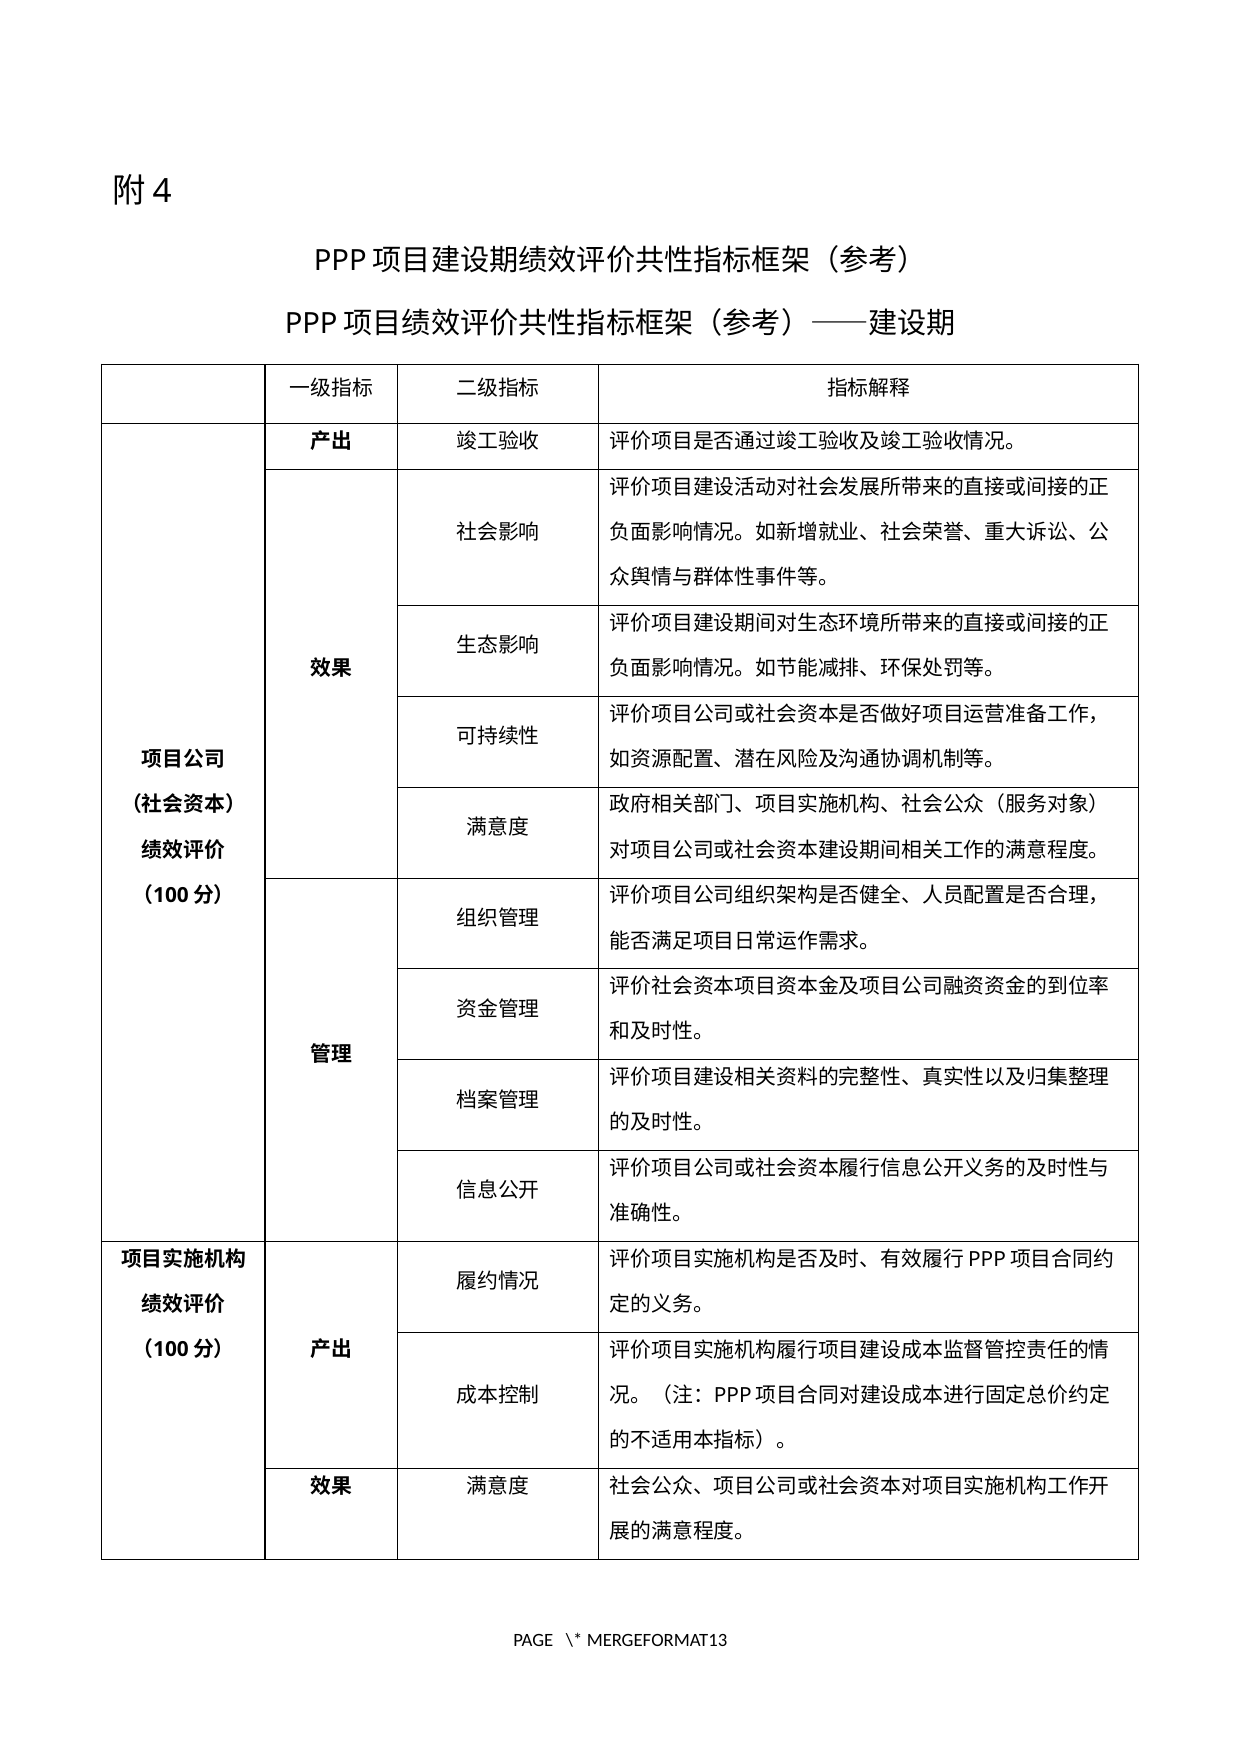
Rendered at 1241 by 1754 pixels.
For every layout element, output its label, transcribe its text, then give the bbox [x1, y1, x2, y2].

text 附4 [112, 164, 1128, 212]
table_cell 评价项目公司或社会资本是否做好项目运营准备工作，如资源配置、潜在风险及沟通协调机制等。 [599, 697, 1138, 787]
table_cell 评价项目建设活动对社会发展所带来的直接或间接的正负面影响情况。如新增就业、社会荣誉、重大诉讼、公众舆情与群体性事件等。 [599, 470, 1138, 605]
table_cell 评价项目公司或社会资本履行信息公开义务的及时性与准确性。 [599, 1151, 1138, 1241]
table_cell 项目公司 （社会资本） 绩效评价 （100分） [102, 424, 264, 1241]
table_cell 政府相关部门、项目实施机构、社会公众（服务对象）对项目公司或社会资本建设期间相关工作的满意程度。 [599, 788, 1138, 877]
table_cell 满意度 [398, 1469, 598, 1559]
table_cell 生态影响 [398, 606, 598, 696]
table_cell 效果 [266, 470, 397, 877]
table_cell 成本控制 [398, 1333, 598, 1468]
table_cell 评价项目是否通过竣工验收及竣工验收情况。 [599, 424, 1138, 469]
table_cell 满意度 [398, 788, 598, 877]
table_cell 资金管理 [398, 969, 598, 1059]
text PPP项目绩效评价共性指标框架（参考）——建设期 [112, 300, 1128, 342]
table_cell 管理 [266, 879, 397, 1241]
table_header 一级指标 [266, 365, 397, 423]
table_header [102, 365, 264, 423]
table_cell 评价项目公司组织架构是否健全、人员配置是否合理，能否满足项目日常运作需求。 [599, 879, 1138, 968]
table_cell 评价项目建设相关资料的完整性、真实性以及归集整理的及时性。 [599, 1060, 1138, 1150]
table_header 指标解释 [599, 365, 1138, 423]
table_cell 社会影响 [398, 470, 598, 605]
table_cell 评价社会资本项目资本金及项目公司融资资金的到位率和及时性。 [599, 969, 1138, 1059]
table_cell 效果 [266, 1469, 397, 1559]
table_cell 评价项目实施机构是否及时、有效履行PPP项目合同约定的义务。 [599, 1242, 1138, 1332]
table_cell 档案管理 [398, 1060, 598, 1150]
table_cell 评价项目实施机构履行项目建设成本监督管控责任的情况。（注：PPP项目合同对建设成本进行固定总价约定的不适用本指标）。 [599, 1333, 1138, 1468]
text PPP项目建设期绩效评价共性指标框架（参考） [112, 236, 1128, 279]
table_cell 产出 [266, 1242, 397, 1468]
table_cell 社会公众、项目公司或社会资本对项目实施机构工作开展的满意程度。 [599, 1469, 1138, 1559]
table_cell 产出 [266, 424, 397, 469]
table_cell 组织管理 [398, 879, 598, 968]
table_cell 履约情况 [398, 1242, 598, 1332]
table_header 二级指标 [398, 365, 598, 423]
table_cell 评价项目建设期间对生态环境所带来的直接或间接的正负面影响情况。如节能减排、环保处罚等。 [599, 606, 1138, 696]
table_cell 项目实施机构 绩效评价 （100分） [102, 1242, 264, 1559]
table_cell 竣工验收 [398, 424, 598, 469]
table_cell 可持续性 [398, 697, 598, 787]
table_cell 信息公开 [398, 1151, 598, 1241]
